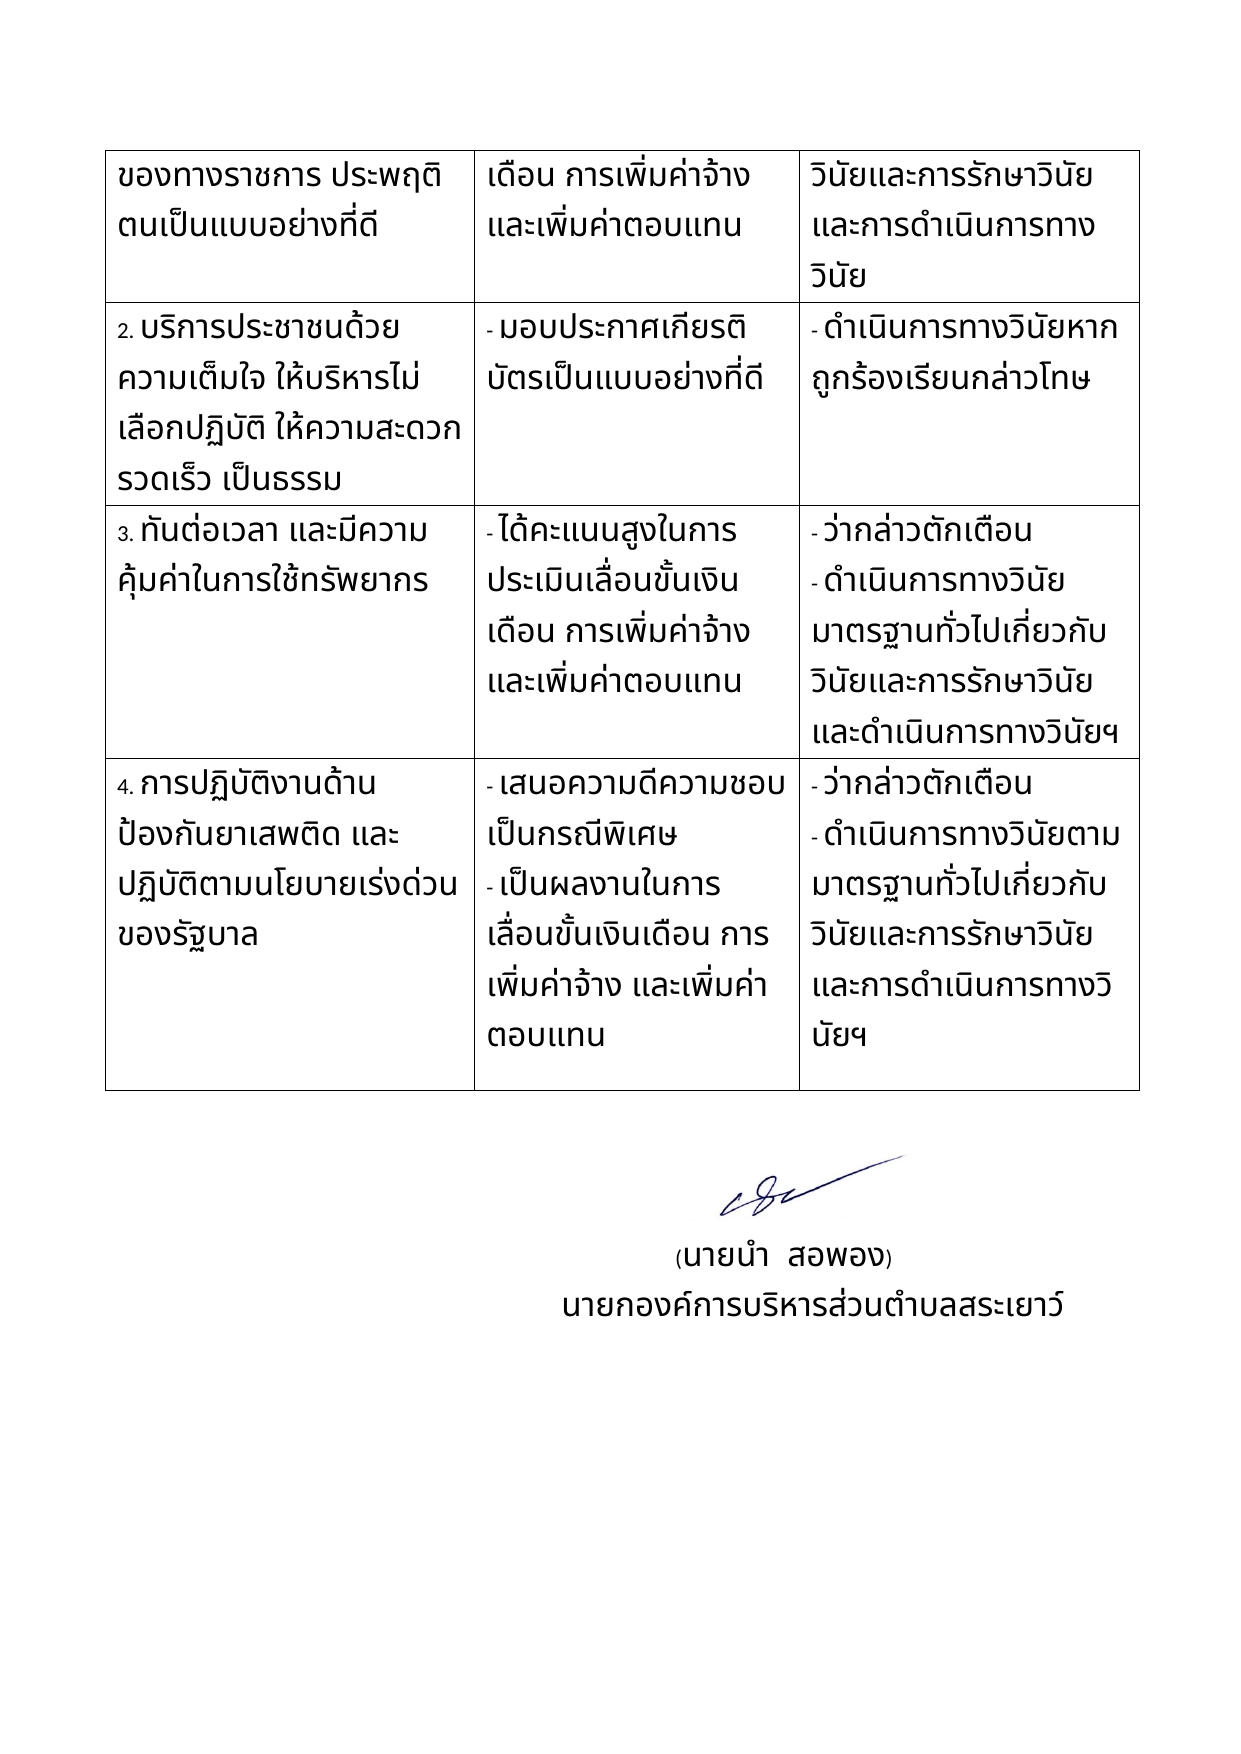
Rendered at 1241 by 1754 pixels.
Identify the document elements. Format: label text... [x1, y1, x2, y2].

table_cell - ว่ากล่าวตักเตือน - ดำเนินการทางวินัยมาตรฐานทั่วไปเกี่ยวกับวินัยและการรักษาวินัย และดำเนินการทางวินัยฯ [800, 506, 1139, 758]
table_cell 2. บริการประชาชนด้วยความเต็มใจ ให้บริหารไม่เลือกปฏิบัติ ให้ความสะดวก รวดเร็ว เป็นธรรม [106, 303, 474, 505]
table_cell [106, 151, 474, 302]
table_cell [475, 151, 799, 302]
table_cell - มอบประกาศเกียรติบัตรเป็นแบบอย่างที่ดี [475, 303, 799, 505]
table_cell - ได้คะแนนสูงในการประเมินเลื่อนขั้นเงินเดือน การเพิ่มค่าจ้าง และเพิ่มค่าตอบแทน [475, 506, 799, 758]
text (นายนำ สอพอง) [150, 1231, 1090, 1281]
table_cell 4. การปฏิบัติงานด้านป้องกันยาเสพติด และปฏิบัติตามนโยบายเร่งด่วน ของรัฐบาล [106, 759, 474, 1090]
table_cell - เสนอความดีความชอบเป็นกรณีพิเศษ - เป็นผลงานในการเลื่อนขั้นเงินเดือน การเพิ่มค่าจ้าง และเพิ่มค่าตอบแทน [475, 759, 799, 1090]
table_cell 3. ทันต่อเวลา และมีความคุ้มค่าในการใช้ทรัพยากร [106, 506, 474, 758]
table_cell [800, 151, 1139, 302]
table_cell - ดำเนินการทางวินัยหากถูกร้องเรียนกล่าวโทษ [800, 303, 1139, 505]
text นายกองค์การบริหารส่วนตำบลสระเยาว์ [150, 1281, 1090, 1332]
table_cell - ว่ากล่าวตักเตือน - ดำเนินการทางวินัยตามมาตรฐานทั่วไปเกี่ยวกับวินัยและการรักษาวินัย และการดำเนินการทางวินัยฯ [800, 759, 1139, 1090]
picture [668, 1147, 930, 1220]
